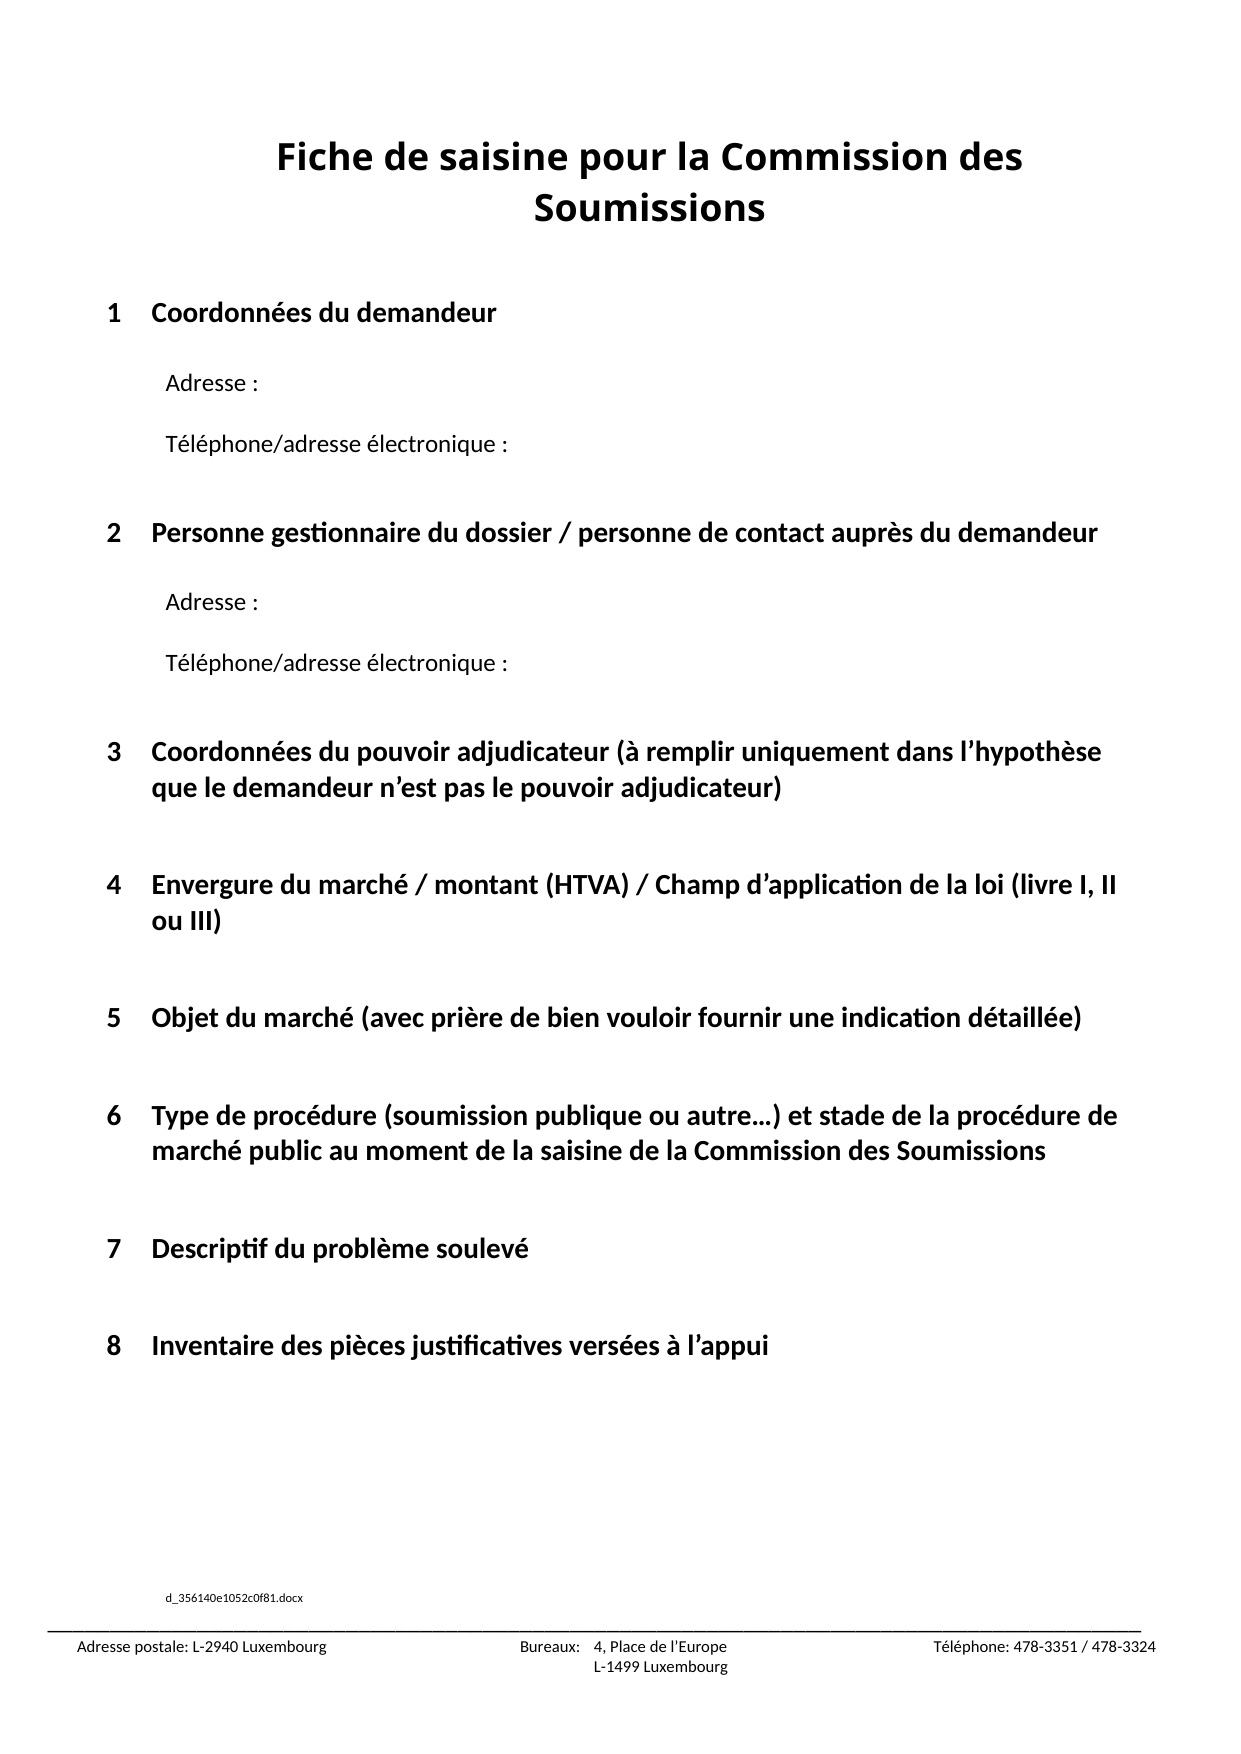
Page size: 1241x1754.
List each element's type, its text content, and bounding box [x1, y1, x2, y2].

subtitle Type de procédure (soumission publique ou autre…) et stade de la procédure de marché public au moment de la saisine de la Commission des Soumissions [106, 1097, 1134, 1168]
text Téléphone/adresse électronique : [165, 428, 1134, 458]
subtitle Personne gestionnaire du dossier / personne de contact auprès du demandeur [106, 514, 1134, 549]
subtitle Coordonnées du pouvoir adjudicateur (à remplir uniquement dans l’hypothèse que le demandeur n’est pas le pouvoir adjudicateur) [106, 733, 1134, 804]
subtitle Coordonnées du demandeur [106, 294, 1134, 330]
text Téléphone/adresse électronique : [165, 647, 1134, 678]
text Adresse : [165, 586, 1134, 617]
subtitle Envergure du marché / montant (HTVA) / Champ d’application de la loi (livre I, II ou III) [106, 866, 1134, 938]
text Adresse : [165, 367, 1134, 397]
title Fiche de saisine pour la Commission des Soumissions [165, 131, 1134, 233]
subtitle Descriptif du problème soulevé [106, 1230, 1134, 1265]
subtitle Objet du marché (avec prière de bien vouloir fournir une indication détaillée) [106, 999, 1134, 1035]
subtitle Inventaire des pièces justificatives versées à l’appui [106, 1327, 1134, 1363]
